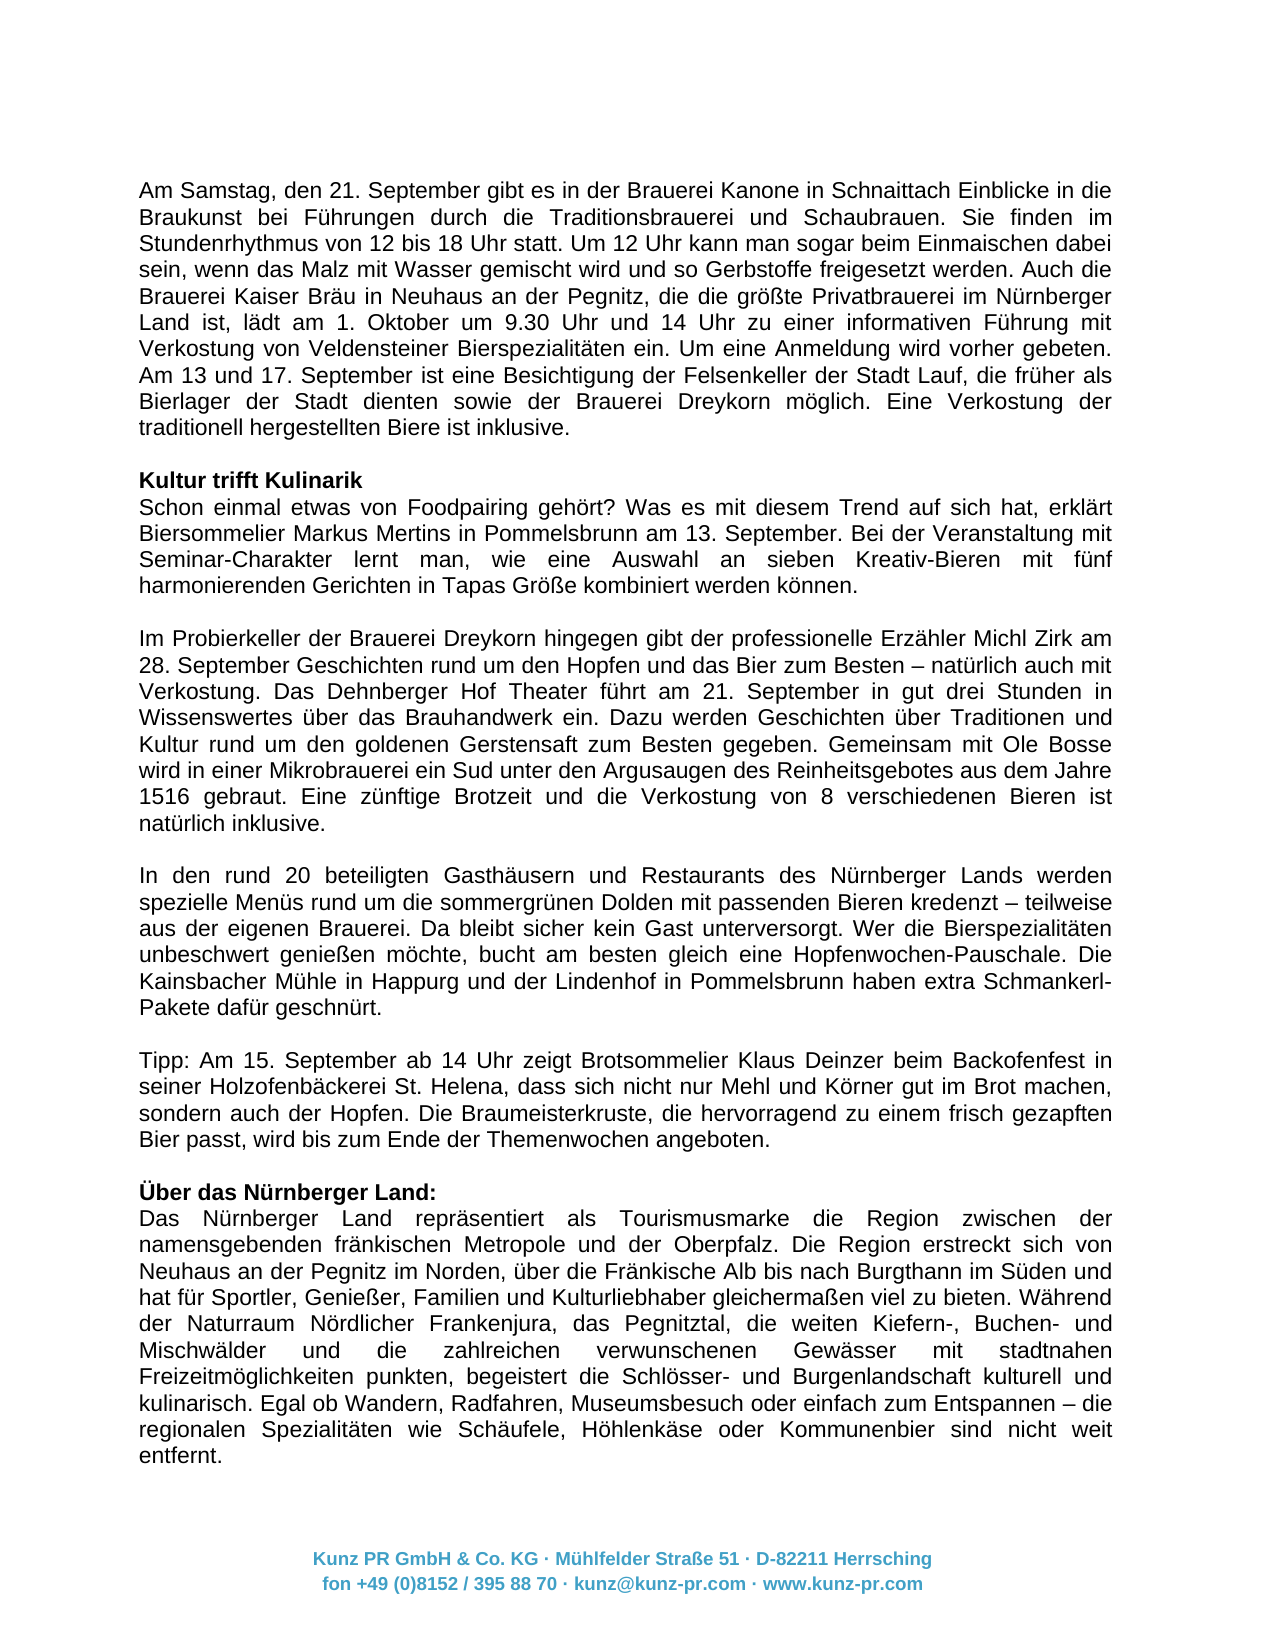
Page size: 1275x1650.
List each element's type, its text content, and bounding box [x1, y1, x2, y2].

text In den rund 20 beteiligten Gasthäusern und Restaurants des Nürnberger Lands werden spezielle Menüs rund um die sommergrünen Dolden mit passenden Bieren kredenzt – teilweise aus der eigenen Brauerei. Da bleibt sicher kein Gast unterversorgt. Wer die Bierspezialitäten unbeschwert genießen möchte, bucht am besten gleich eine Hopfenwochen-Pauschale. Die Kainsbacher Mühle in Happurg und der Lindenhof in Pommelsbrunn haben extra Schmankerl-Pakete dafür geschnürt. [139, 862, 1113, 1021]
text Über das Nürnberger Land: [139, 1179, 1113, 1205]
text Schon einmal etwas von Foodpairing gehört? Was es mit diesem Trend auf sich hat, erklärt Biersommelier Markus Mertins in Pommelsbrunn am 13. September. Bei der Veranstaltung mit Seminar-Charakter lernt man, wie eine Auswahl an sieben Kreativ-Bieren mit fünf harmonierenden Gerichten in Tapas Größe kombiniert werden können. [139, 493, 1113, 599]
text Kultur trifft Kulinarik [139, 467, 1113, 493]
text Tipp: Am 15. September ab 14 Uhr zeigt Brotsommelier Klaus Deinzer beim Backofenfest in seiner Holzofenbäckerei St. Helena, dass sich nicht nur Mehl und Körner gut im Brot machen, sondern auch der Hopfen. Die Braumeisterkruste, die hervorragend zu einem frisch gezapften Bier passt, wird bis zum Ende der Themenwochen angeboten. [139, 1047, 1113, 1152]
text Das Nürnberger Land repräsentiert als Tourismusmarke die Region zwischen der namensgebenden fränkischen Metropole und der Oberpfalz. Die Region erstreckt sich von Neuhaus an der Pegnitz im Norden, über die Fränkische Alb bis nach Burgthann im Süden und hat für Sportler, Genießer, Familien und Kulturliebhaber gleichermaßen viel zu bieten. Während der Naturraum Nördlicher Frankenjura, das Pegnitztal, die weiten Kiefern-, Buchen- und Mischwälder und die zahlreichen verwunschenen Gewässer mit stadtnahen Freizeitmöglichkeiten punkten, begeistert die Schlösser- und Burgenlandschaft kulturell und kulinarisch. Egal ob Wandern, Radfahren, Museumsbesuch oder einfach zum Entspannen – die regionalen Spezialitäten wie Schäufele, Höhlenkäse oder Kommunenbier sind nicht weit entfernt. [139, 1205, 1113, 1468]
text Am Samstag, den 21. September gibt es in der Brauerei Kanone in Schnaittach Einblicke in die Braukunst bei Führungen durch die Traditionsbrauerei und Schaubrauen. Sie finden im Stundenrhythmus von 12 bis 18 Uhr statt. Um 12 Uhr kann man sogar beim Einmaischen dabei sein, wenn das Malz mit Wasser gemischt wird und so Gerbstoffe freigesetzt werden. Auch die Brauerei Kaiser Bräu in Neuhaus an der Pegnitz, die die größte Privatbrauerei im Nürnberger Land ist, lädt am 1. Oktober um 9.30 Uhr und 14 Uhr zu einer informativen Führung mit Verkostung von Veldensteiner Bierspezialitäten ein. Um eine Anmeldung wird vorher gebeten. Am 13 und 17. September ist eine Besichtigung der Felsenkeller der Stadt Lauf, die früher als Bierlager der Stadt dienten sowie der Brauerei Dreykorn möglich. Eine Verkostung der traditionell hergestellten Biere ist inklusive. [139, 177, 1113, 441]
text Im Probierkeller der Brauerei Dreykorn hingegen gibt der professionelle Erzähler Michl Zirk am 28. September Geschichten rund um den Hopfen und das Bier zum Besten – natürlich auch mit Verkostung. Das Dehnberger Hof Theater führt am 21. September in gut drei Stunden in Wissenswertes über das Brauhandwerk ein. Dazu werden Geschichten über Traditionen und Kultur rund um den goldenen Gerstensaft zum Besten gegeben. Gemeinsam mit Ole Bosse wird in einer Mikrobrauerei ein Sud unter den Argusaugen des Reinheitsgebotes aus dem Jahre 1516 gebraut. Eine zünftige Brotzeit und die Verkostung von 8 verschiedenen Bieren ist natürlich inklusive. [139, 625, 1113, 836]
